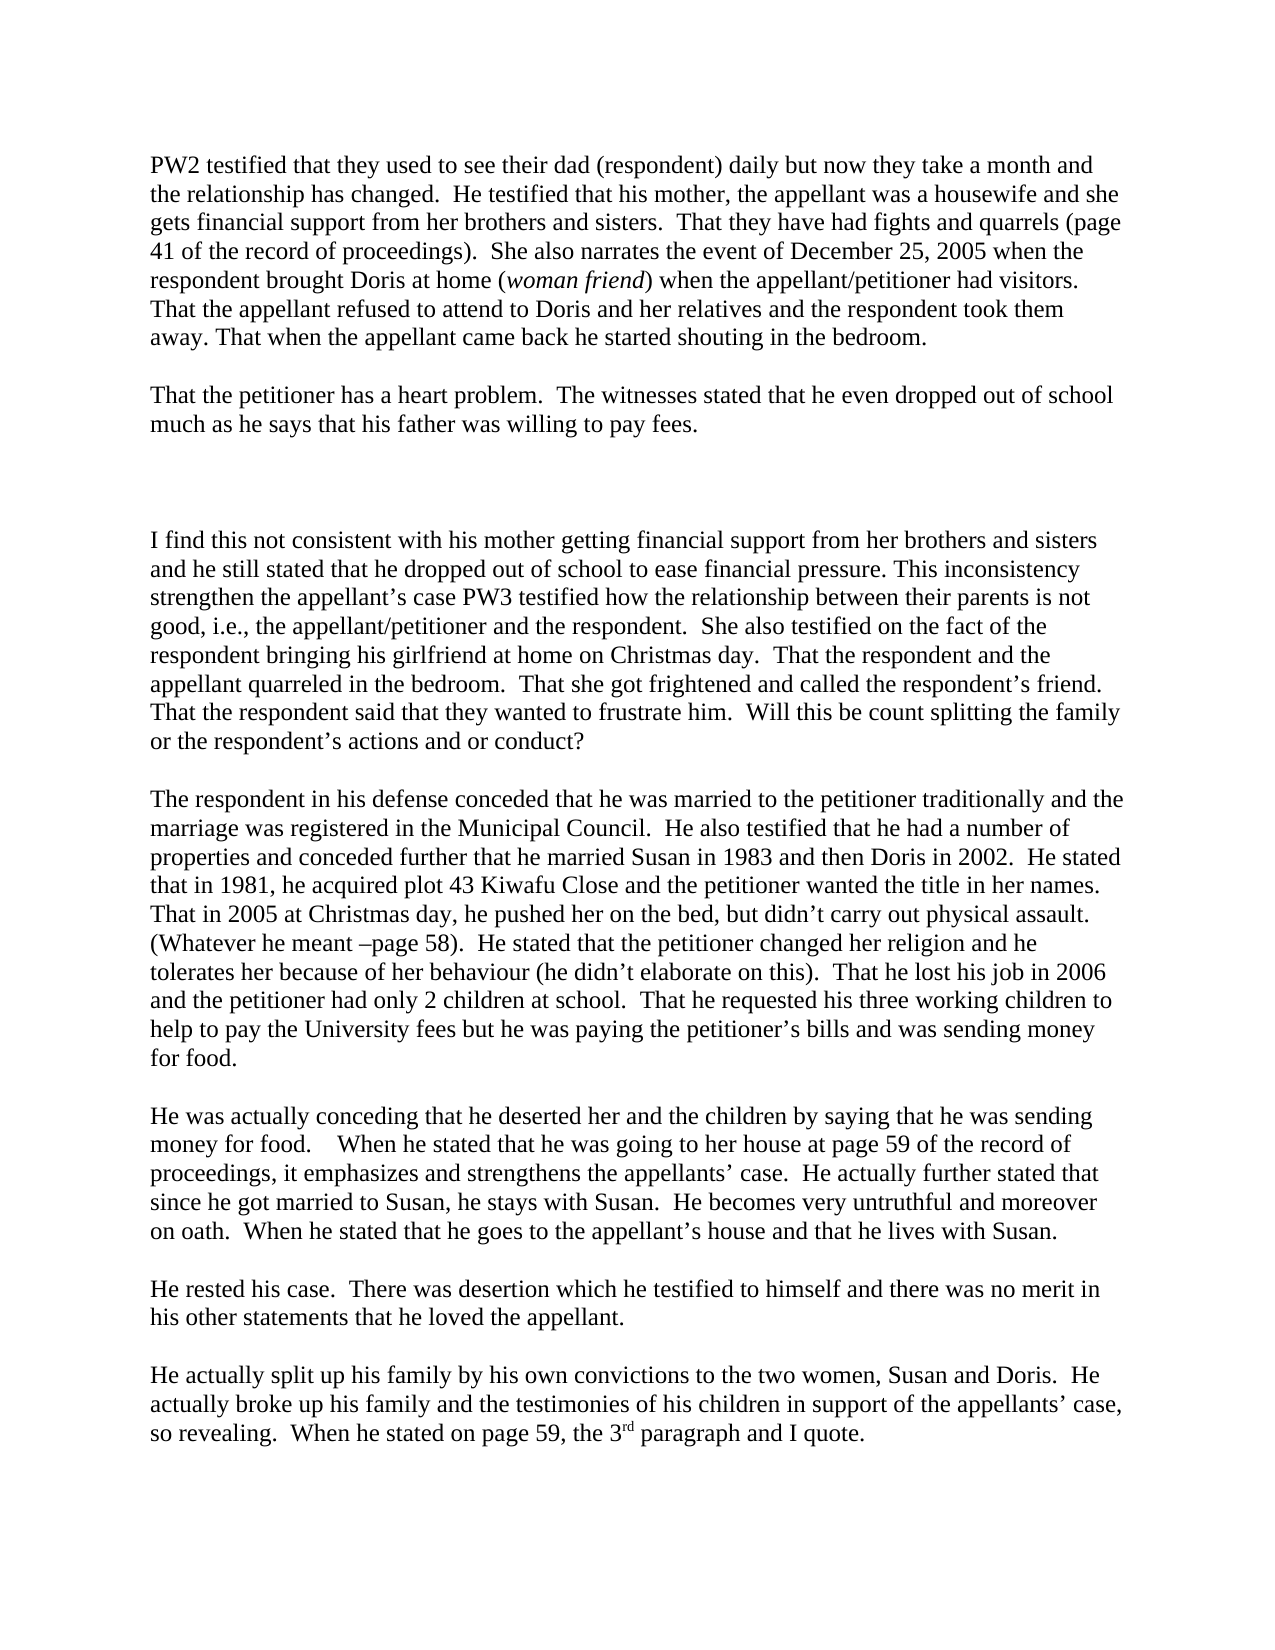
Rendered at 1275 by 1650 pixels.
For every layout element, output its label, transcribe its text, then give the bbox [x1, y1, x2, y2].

text He rested his case. There was desertion which he testified to himself and there was no merit in his other statements that he loved the appellant. [150, 1274, 1125, 1331]
text He was actually conceding that he deserted her and the children by saying that he was sending money for food. When he stated that he was going to her house at page 59 of the record of proceedings, it emphasizes and strengthens the appellants’ case. He actually further stated that since he got married to Susan, he stays with Susan. He becomes very untruthful and moreover on oath. When he stated that he goes to the appellant’s house and that he lives with Susan. [150, 1101, 1125, 1244]
text PW2 testified that they used to see their dad (respondent) daily but now they take a month and the relationship has changed. He testified that his mother, the appellant was a housewife and she gets financial support from her brothers and sisters. That they have had fights and quarrels (page 41 of the record of proceedings). She also narrates the event of December 25, 2005 when the respondent brought Doris at home (woman friend) when the appellant/petitioner had visitors. That the appellant refused to attend to Doris and her relatives and the respondent took them away. That when the appellant came back he started shouting in the bedroom. [150, 150, 1125, 351]
text I find this not consistent with his mother getting financial support from her brothers and sisters and he still stated that he dropped out of school to ease financial pressure. This inconsistency strengthen the appellant’s case PW3 testified how the relationship between their parents is not good, i.e., the appellant/petitioner and the respondent. She also testified on the fact of the respondent bringing his girlfriend at home on Christmas day. That the respondent and the appellant quarreled in the bedroom. That she got frightened and called the respondent’s friend. That the respondent said that they wanted to frustrate him. Will this be count splitting the family or the respondent’s actions and or conduct? [150, 525, 1125, 755]
text That the petitioner has a heart problem. The witnesses stated that he even dropped out of school much as he says that his father was willing to pay fees. [150, 380, 1125, 438]
text The respondent in his defense conceded that he was married to the petitioner traditionally and the marriage was registered in the Municipal Council. He also testified that he had a number of properties and conceded further that he married Susan in 1983 and then Doris in 2002. He stated that in 1981, he acquired plot 43 Kiwafu Close and the petitioner wanted the title in her names. That in 2005 at Christmas day, he pushed her on the bed, but didn’t carry out physical assault. (Whatever he meant –page 58). He stated that the petitioner changed her religion and he tolerates her because of her behaviour (he didn’t elaborate on this). That he lost his job in 2006 and the petitioner had only 2 children at school. That he requested his three working children to help to pay the University fees but he was paying the petitioner’s bills and was sending money for food. [150, 784, 1125, 1072]
text He actually split up his family by his own convictions to the two women, Susan and Doris. He actually broke up his family and the testimonies of his children in support of the appellants’ case, so revealing. When he stated on page 59, the 3rd paragraph and I quote. [150, 1360, 1125, 1447]
